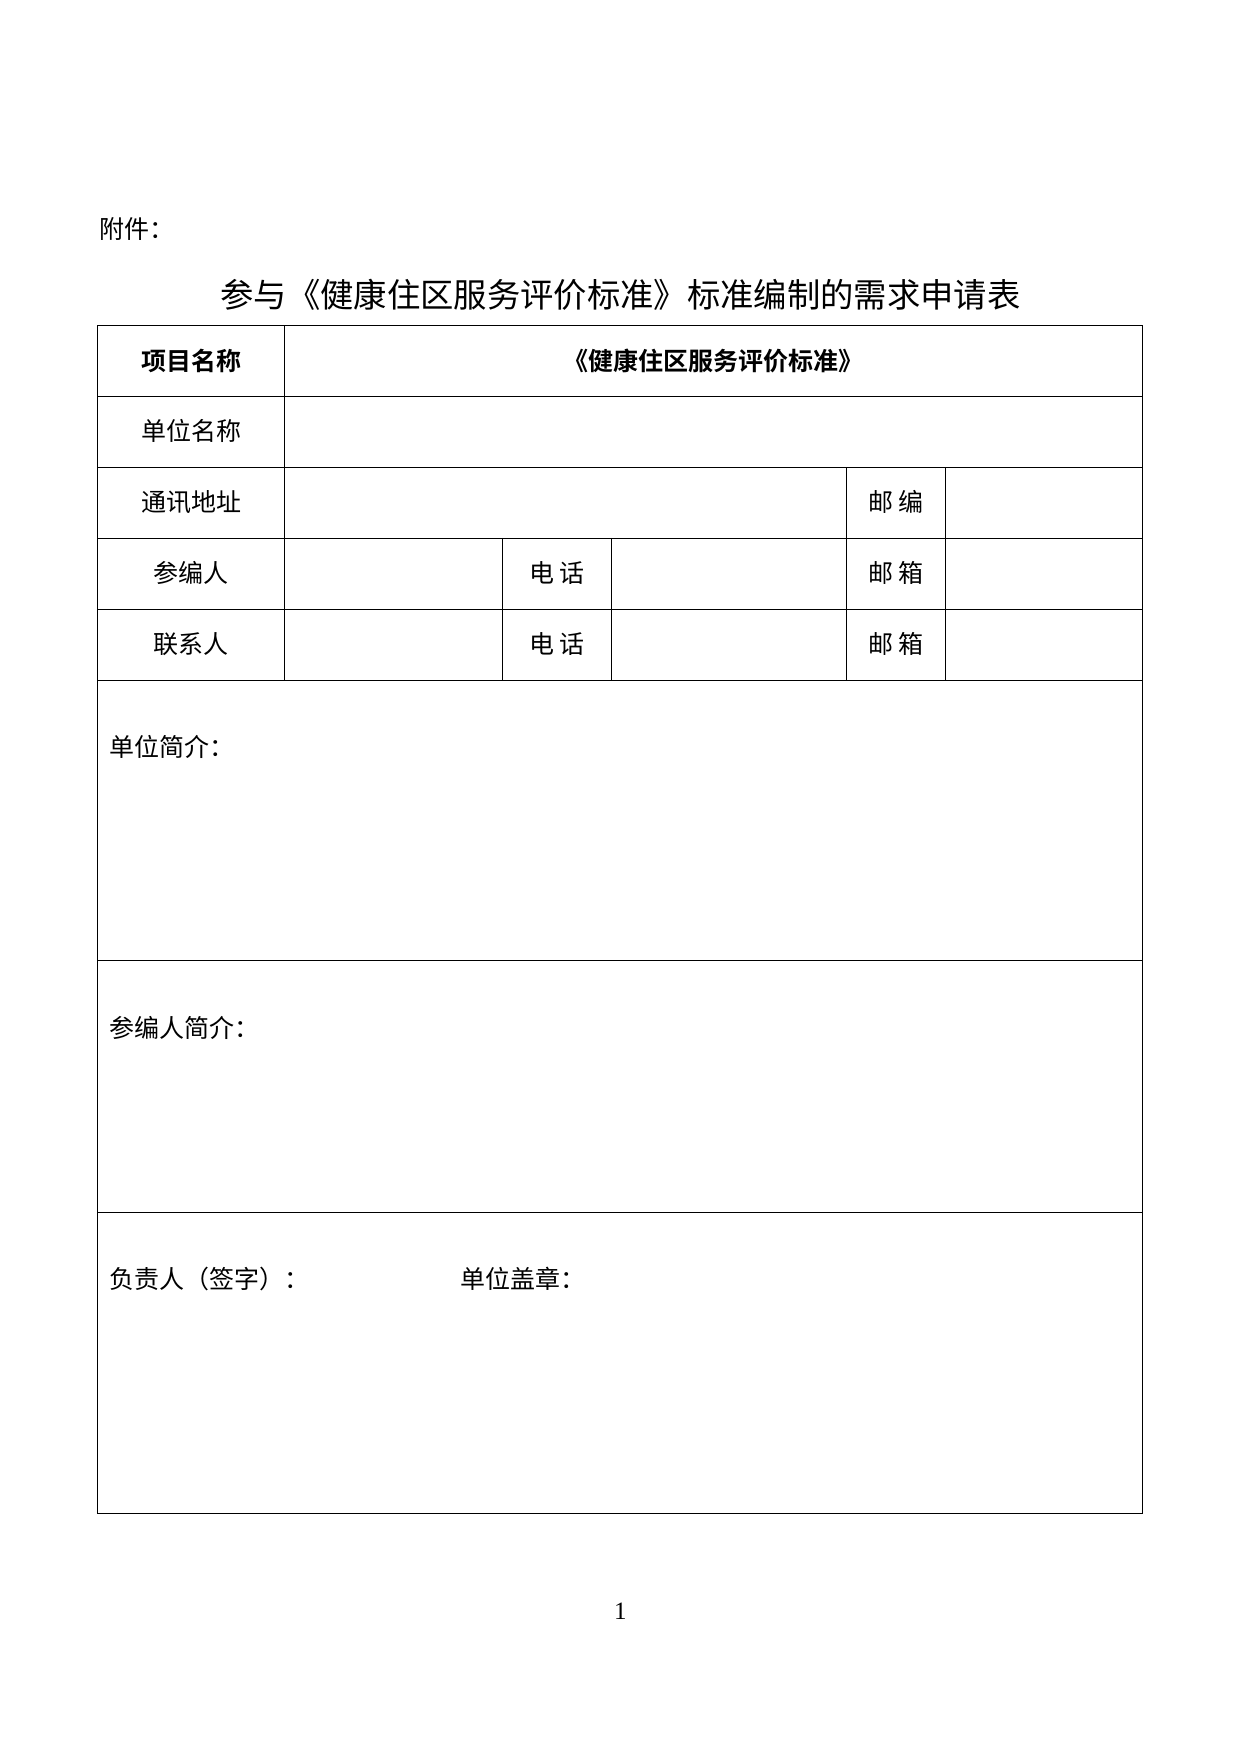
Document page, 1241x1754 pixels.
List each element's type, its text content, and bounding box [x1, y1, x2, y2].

table_cell 联系人 [98, 610, 284, 679]
table_cell 单位名称 [98, 397, 284, 467]
table_header 《健康住区服务评价标准》 [285, 326, 1142, 396]
table_header 项目名称 [98, 326, 284, 396]
table_cell 通讯地址 [98, 468, 284, 538]
table_cell 参编人简介： [98, 961, 1142, 1212]
table_cell [612, 539, 846, 609]
table_cell 邮 箱 [847, 539, 945, 609]
text 参与《健康住区服务评价标准》标准编制的需求申请表 [187, 260, 1053, 325]
table_cell [285, 397, 1142, 467]
table_cell 邮 箱 [847, 610, 945, 679]
table_cell [612, 610, 846, 679]
table_cell [946, 610, 1142, 679]
table_cell 电 话 [503, 539, 611, 609]
table_cell 电 话 [503, 610, 611, 679]
table_cell [285, 468, 846, 538]
table_cell [946, 539, 1142, 609]
table_cell [285, 610, 502, 679]
text 附件： [99, 195, 1053, 260]
table_cell 单位简介： [98, 681, 1142, 960]
table_cell 邮 编 [847, 468, 945, 538]
table_cell 参编人 [98, 539, 284, 609]
table_cell [946, 468, 1142, 538]
table_cell 负责人（签字）： 单位盖章： [98, 1213, 1142, 1513]
table_cell [285, 539, 502, 609]
